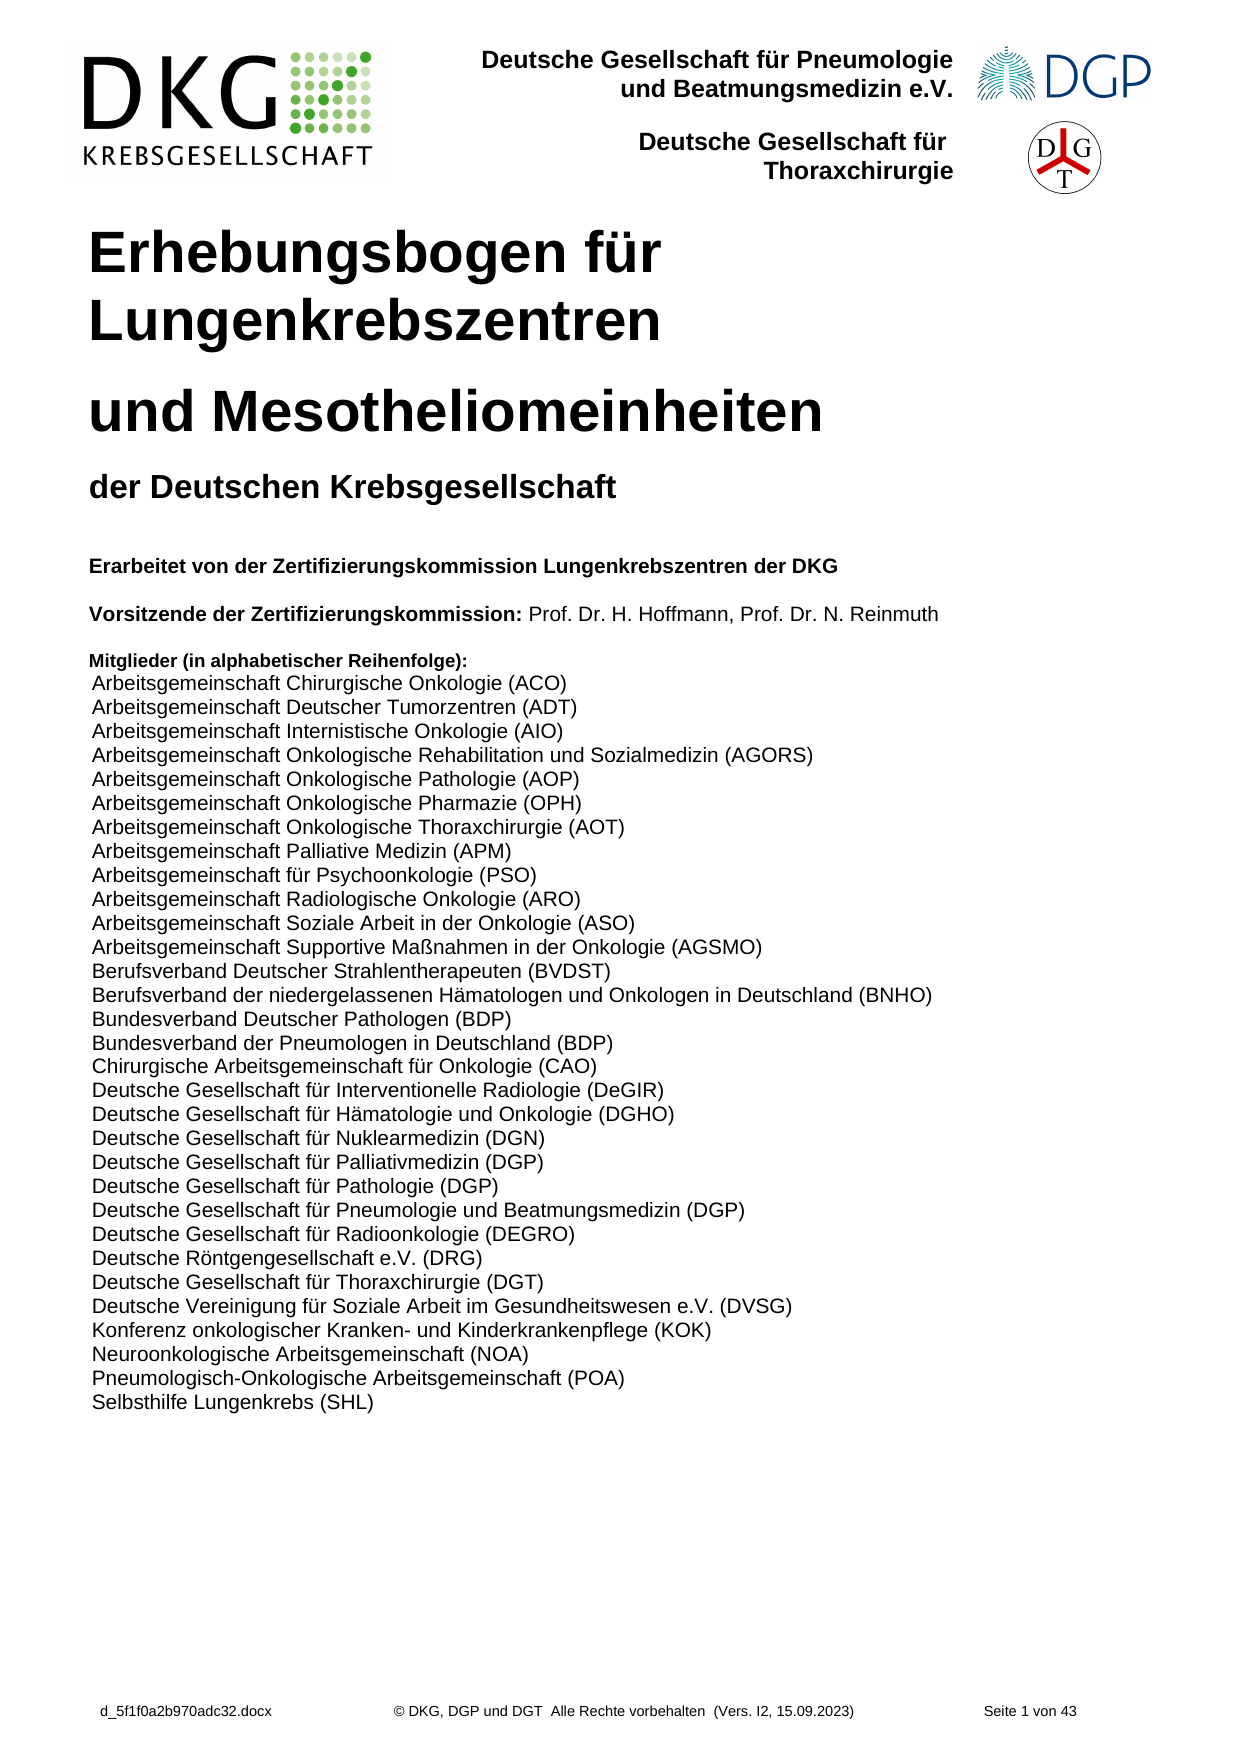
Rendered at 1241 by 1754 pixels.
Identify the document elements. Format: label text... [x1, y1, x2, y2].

text Vorsitzende der Zertifizierungskommission: Prof. Dr. H. Hoffmann, Prof. Dr. N. Reinmuth [89, 602, 1181, 626]
text Mitglieder (in alphabetischer Reihenfolge): [89, 649, 1181, 671]
table_header Arbeitsgemeinschaft Chirurgische Onkologie (ACO) Arbeitsgemeinschaft Deutscher Tumorzentren (ADT) Arbeitsgemeinschaft Internistische Onkologie (AIO) Arbeitsgemeinschaft Onkologische Rehabilitation und Sozialmedizin (AGORS) Arbeitsgemeinschaft Onkologische Pathologie (AOP) Arbeitsgemeinschaft Onkologische Pharmazie (OPH) Arbeitsgemeinschaft Onkologische Thoraxchirurgie (AOT) Arbeitsgemeinschaft Palliative Medizin (APM) Arbeitsgemeinschaft für Psychoonkologie (PSO) Arbeitsgemeinschaft Radiologische Onkologie (ARO) Arbeitsgemeinschaft Soziale Arbeit in der Onkologie (ASO) Arbeitsgemeinschaft Supportive Maßnahmen in der Onkologie (AGSMO) Berufsverband Deutscher Strahlentherapeuten (BVDST) Berufsverband der niedergelassenen Hämatologen und Onkologen in Deutschland (BNHO) Bundesverband Deutscher Pathologen (BDP) Bundesverband der Pneumologen in Deutschland (BDP) Chirurgische Arbeitsgemeinschaft für Onkologie (CAO) Deutsche Gesellschaft für Interventionelle Radiologie (DeGIR) Deutsche Gesellschaft für Hämatologie und Onkologie (DGHO) Deutsche Gesellschaft für Nuklearmedizin (DGN) Deutsche Gesellschaft für Palliativmedizin (DGP) Deutsche Gesellschaft für Pathologie (DGP) Deutsche Gesellschaft für Pneumologie und Beatmungsmedizin (DGP) Deutsche Gesellschaft für Radioonkologie (DEGRO) Deutsche Röntgengesellschaft e.V. (DRG) Deutsche Gesellschaft für Thoraxchirurgie (DGT) Deutsche Vereinigung für Soziale Arbeit im Gesundheitswesen e.V. (DVSG) Konferenz onkologischer Kranken- und Kinderkrankenpflege (KOK) Neuroonkologische Arbeitsgemeinschaft (NOA) Pneumologisch-Onkologische Arbeitsgemeinschaft (POA) Selbsthilfe Lungenkrebs (SHL) [89, 671, 1133, 1455]
picture [976, 46, 1152, 101]
text Erarbeitet von der Zertifizierungskommission Lungenkrebszentren der DKG [89, 554, 1181, 578]
text Erhebungsbogen für [89, 218, 1181, 285]
text Lungenkrebszentren [89, 285, 1181, 352]
text und Mesotheliomeinheiten [89, 376, 1181, 443]
picture [66, 44, 387, 180]
text der Deutschen Krebsgesellschaft [89, 467, 1181, 506]
picture [1020, 121, 1108, 195]
